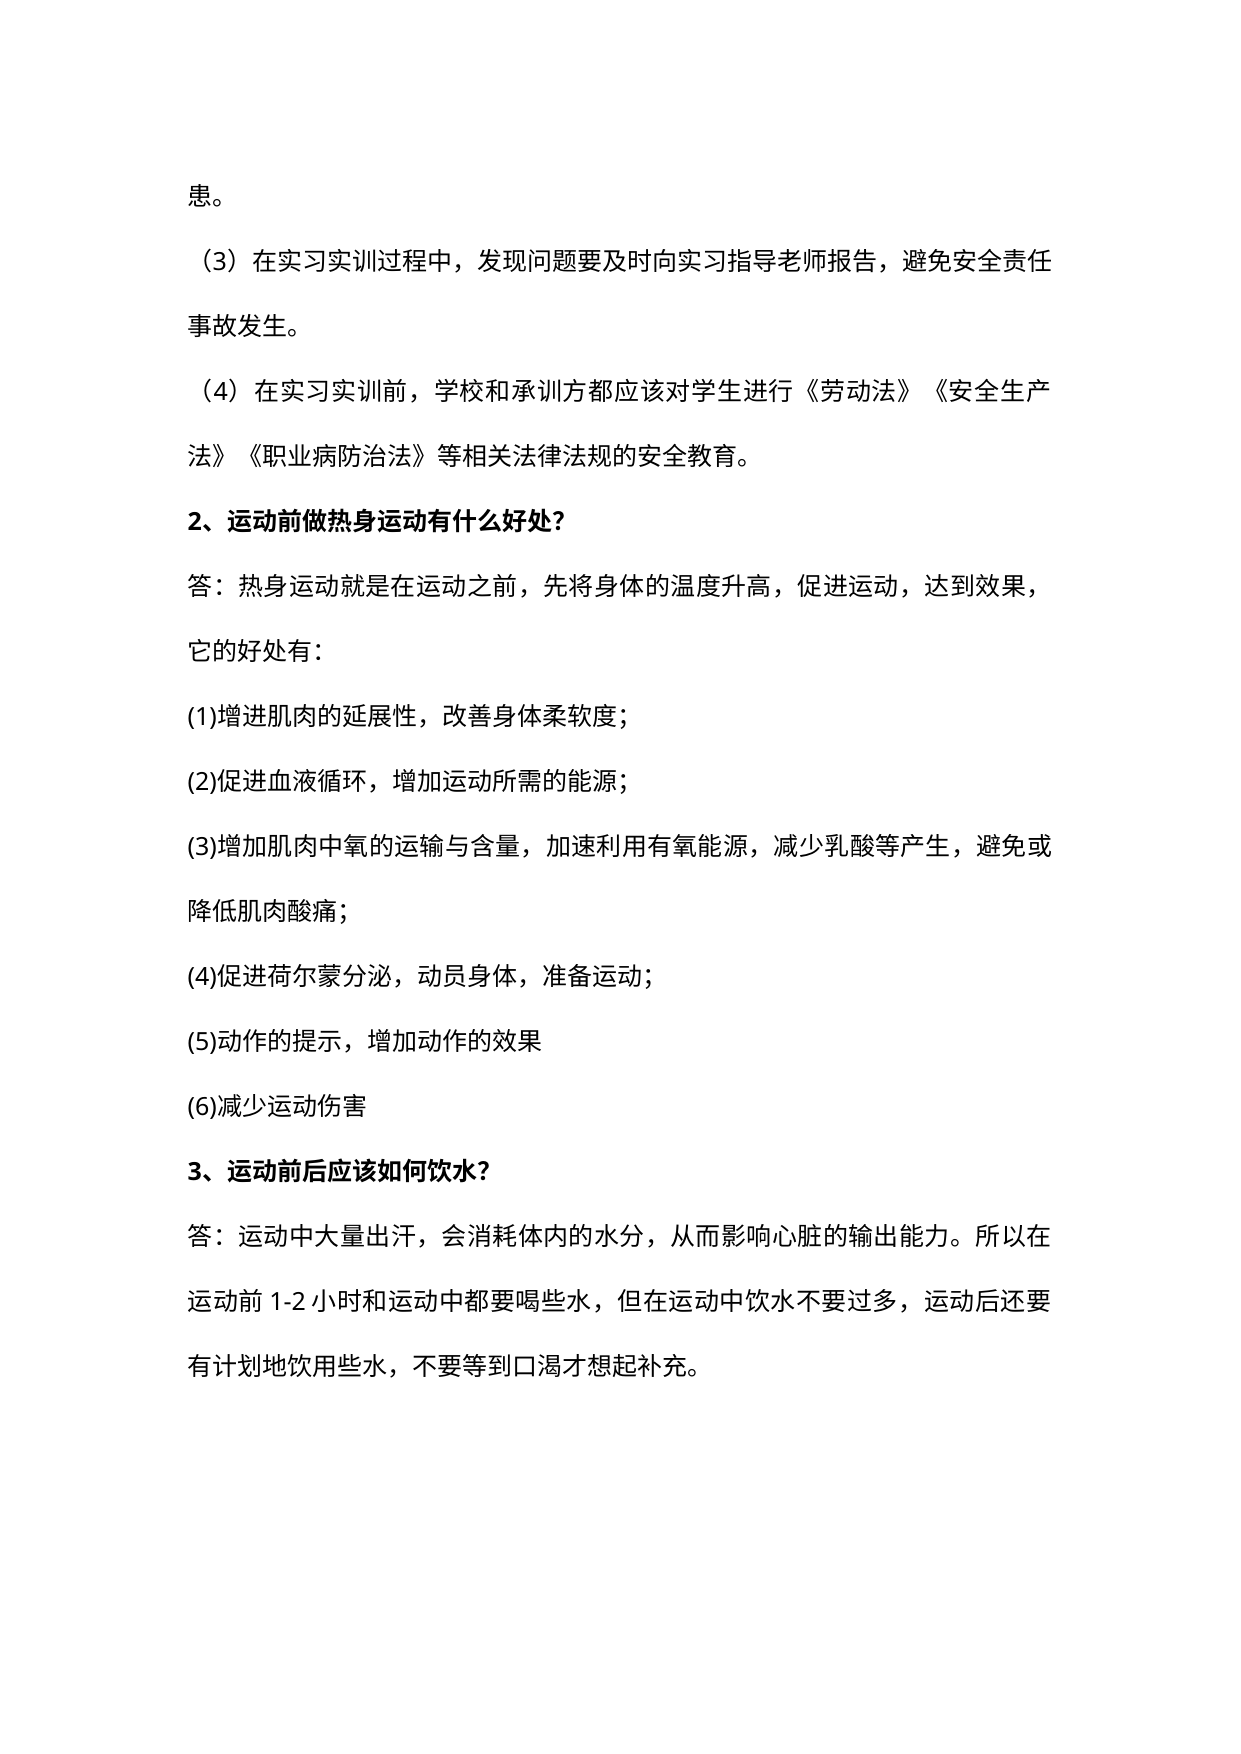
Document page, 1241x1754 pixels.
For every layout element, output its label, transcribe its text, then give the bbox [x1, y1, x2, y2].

text 3、运动前后应该如何饮水？ [187, 1137, 1053, 1202]
text (3)增加肌肉中氧的运输与含量，加速利用有氧能源，减少乳酸等产生，避免或降低肌肉酸痛； [187, 812, 1053, 942]
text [187, 162, 1053, 227]
text (2)促进血液循环，增加运动所需的能源； [187, 747, 1053, 812]
text （4）在实习实训前，学校和承训方都应该对学生进行《劳动法》《安全生产法》《职业病防治法》等相关法律法规的安全教育。 [187, 357, 1053, 487]
text (5)动作的提示，增加动作的效果 [187, 1007, 1053, 1072]
text 2、运动前做热身运动有什么好处？ [187, 487, 1053, 552]
text 答：运动中大量出汗，会消耗体内的水分，从而影响心脏的输出能力。所以在运动前1-2小时和运动中都要喝些水，但在运动中饮水不要过多，运动后还要有计划地饮用些水，不要等到口渴才想起补充。 [187, 1202, 1053, 1397]
text (4)促进荷尔蒙分泌，动员身体，准备运动； [187, 942, 1053, 1007]
text （3）在实习实训过程中，发现问题要及时向实习指导老师报告，避免安全责任事故发生。 [187, 227, 1053, 357]
text 答：热身运动就是在运动之前，先将身体的温度升高，促进运动，达到效果，它的好处有： [187, 552, 1053, 682]
text (1)增进肌肉的延展性，改善身体柔软度； [187, 682, 1053, 747]
text (6)减少运动伤害 [187, 1072, 1053, 1137]
